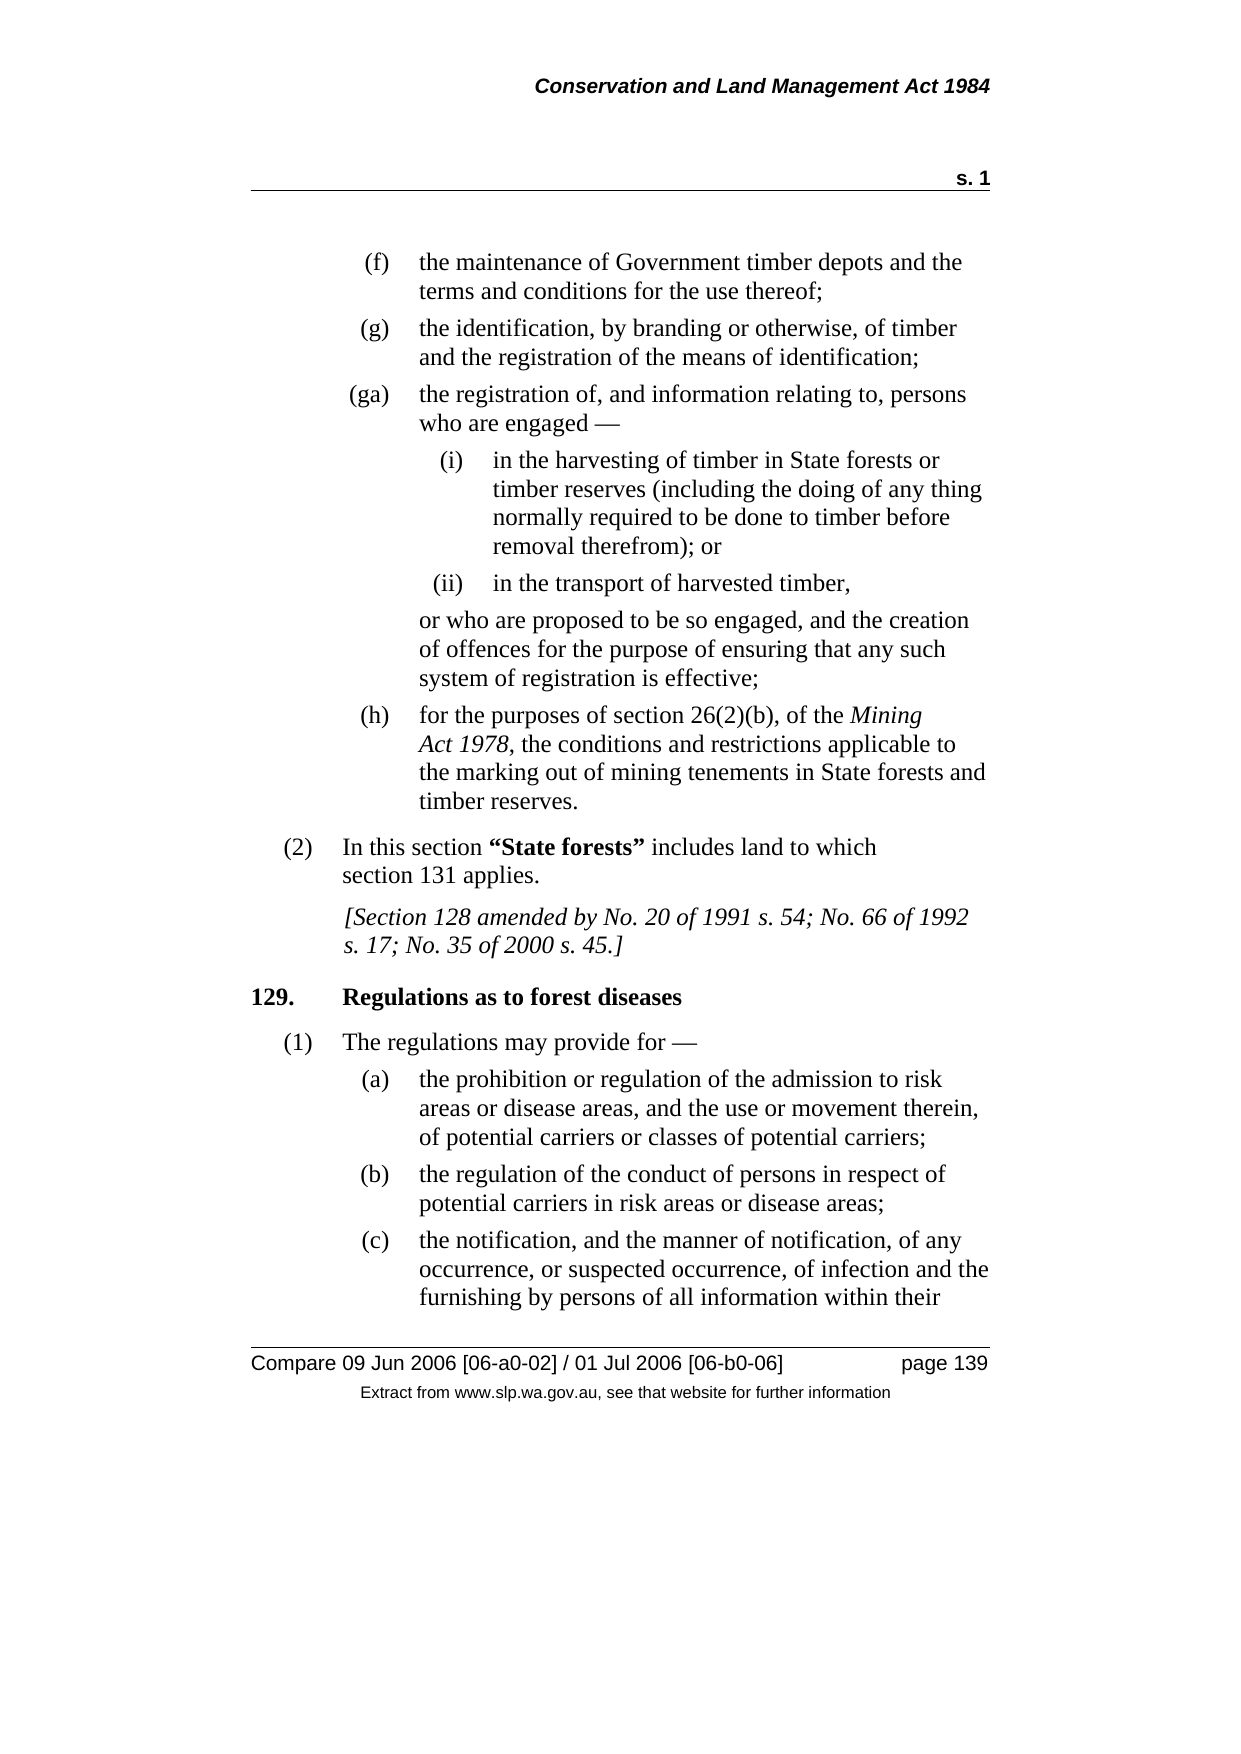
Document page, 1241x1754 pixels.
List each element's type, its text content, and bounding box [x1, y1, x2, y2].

text (1) The regulations may provide for — [251, 1027, 990, 1056]
text (a) the prohibition or regulation of the admission to risk areas or disease areas, and the use or movement therein, of potential carriers or classes of potential carriers; [251, 1064, 990, 1151]
text (2) In this section “State forests” includes land to which section 131 applies. [251, 832, 990, 889]
text or who are proposed to be so engaged, and the creation of offences for the purpose of ensuring that any such system of registration is effective; [251, 605, 990, 692]
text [251, 1225, 990, 1311]
text [Section 128 amended by No. 20 of 1991 s. 54; No. 66 of 1992 s. 17; No. 35 of 2000 s. 45.] [251, 902, 990, 959]
subtitle 129. Regulations as to forest diseases [251, 982, 990, 1011]
text (h) for the purposes of section 26(2)(b), of the Mining Act 1978, the conditions and restrictions applicable to the marking out of mining tenements in State forests and timber reserves. [251, 700, 990, 815]
text (f) the maintenance of Government timber depots and the terms and conditions for the use thereof; [251, 247, 990, 305]
text (ga) the registration of, and information relating to, persons who are engaged — [251, 379, 990, 437]
text (ii) in the transport of harvested timber, [251, 568, 990, 597]
text (i) in the harvesting of timber in State forests or timber reserves (including the doing of any thing normally required to be done to timber before removal therefrom); or [251, 445, 990, 560]
text (b) the regulation of the conduct of persons in respect of potential carriers in risk areas or disease areas; [251, 1159, 990, 1217]
text (g) the identification, by branding or otherwise, of timber and the registration of the means of identification; [251, 313, 990, 371]
